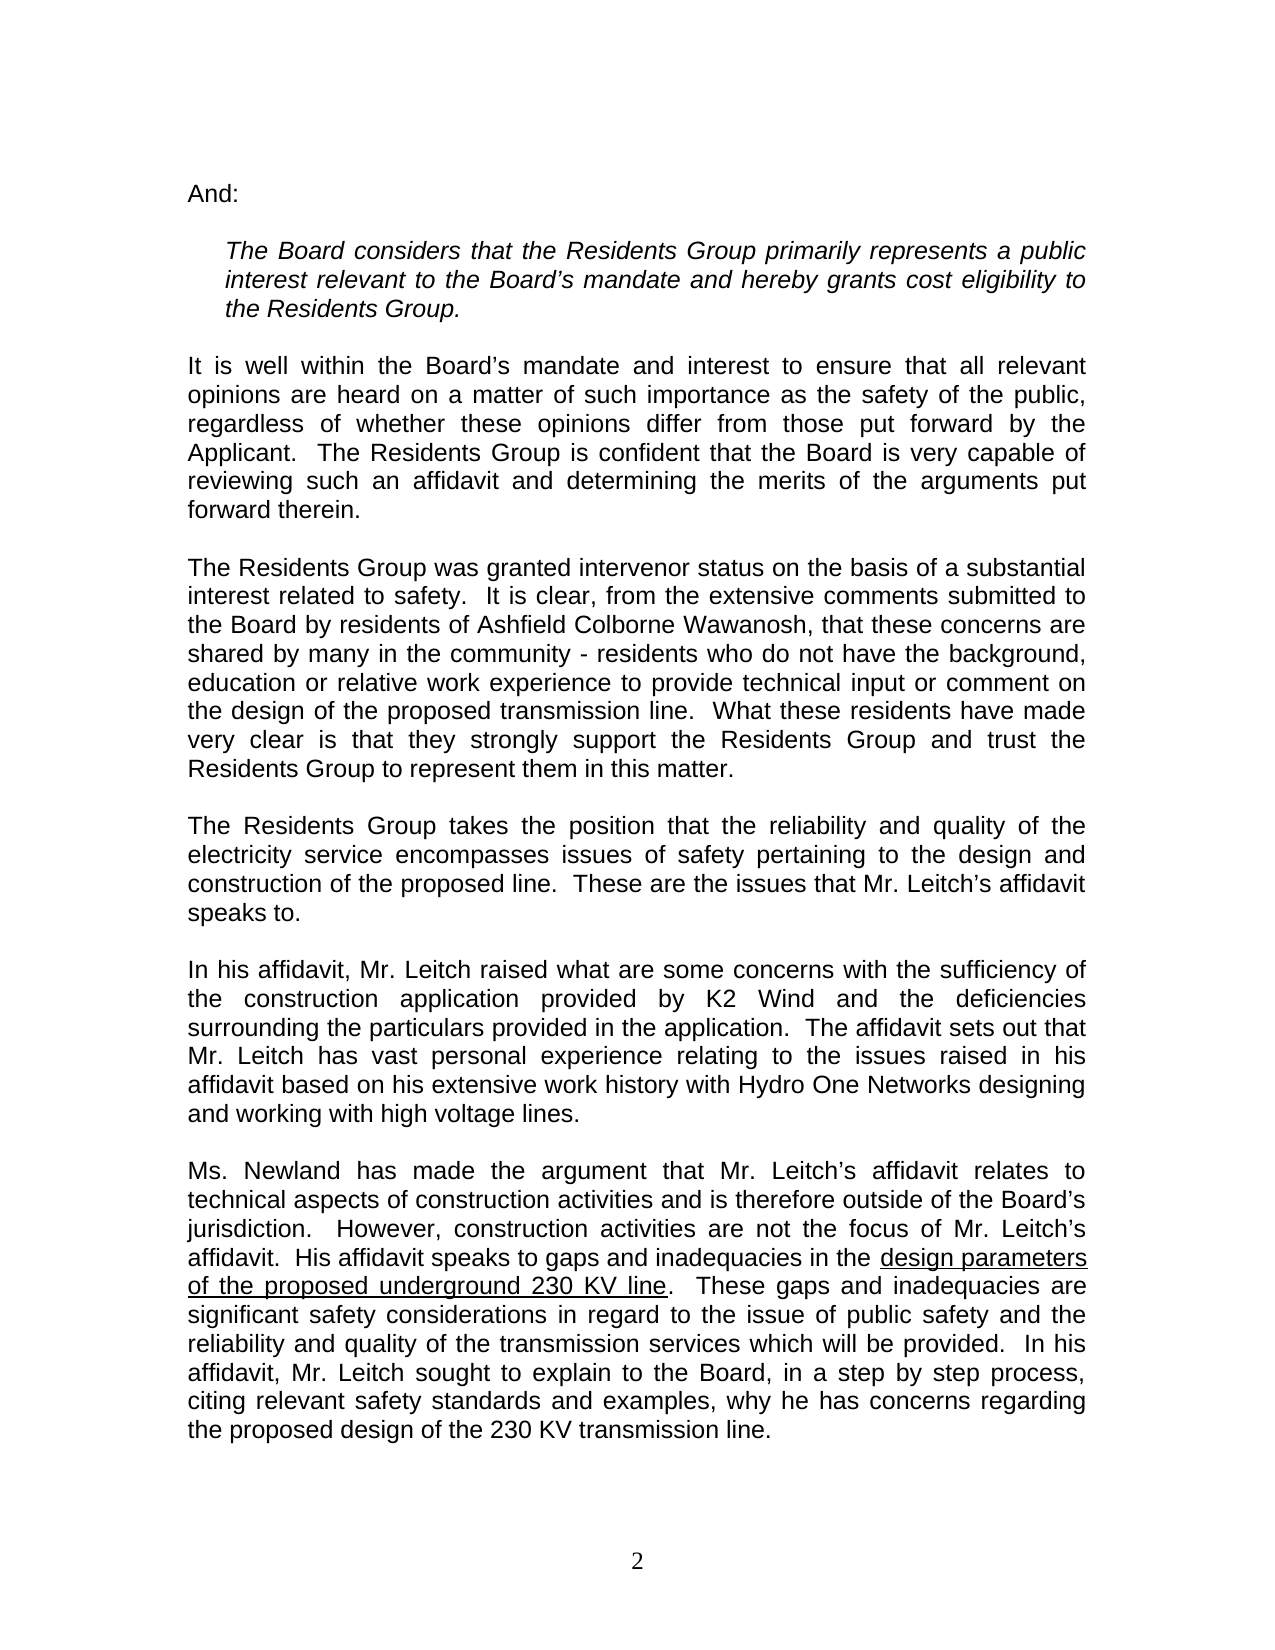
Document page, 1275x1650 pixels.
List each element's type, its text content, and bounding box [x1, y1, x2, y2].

text Ms. Newland has made the argument that Mr. Leitch’s affidavit relates to technical aspects of construction activities and is therefore outside of the Board’s jurisdiction. However, construction activities are not the focus of Mr. Leitch’s affidavit. His affidavit speaks to gaps and inadequacies in the design parameters of the proposed underground 230 KV line. These gaps and inadequacies are significant safety considerations in regard to the issue of public safety and the reliability and quality of the transmission services which will be provided. In his affidavit, Mr. Leitch sought to explain to the Board, in a step by step process, citing relevant safety standards and examples, why he has concerns regarding the proposed design of the 230 KV transmission line. [187, 1156, 1087, 1444]
text In his affidavit, Mr. Leitch raised what are some concerns with the sufficiency of the construction application provided by K2 Wind and the deficiencies surrounding the particulars provided in the application. The affidavit sets out that Mr. Leitch has vast personal experience relating to the issues raised in his affidavit based on his extensive work history with Hydro One Networks designing and working with high voltage lines. [187, 955, 1087, 1127]
text The Residents Group was granted intervenor status on the basis of a substantial interest related to safety. It is clear, from the extensive comments submitted to the Board by residents of Ashfield Colborne Wawanosh, that these concerns are shared by many in the community - residents who do not have the background, education or relative work experience to provide technical input or comment on the design of the proposed transmission line. What these residents have made very clear is that they strongly support the Residents Group and trust the Residents Group to represent them in this matter. [187, 552, 1087, 782]
text The Board considers that the Residents Group primarily represents a public interest relevant to the Board’s mandate and hereby grants cost eligibility to the Residents Group. [225, 236, 1087, 322]
text It is well within the Board’s mandate and interest to ensure that all relevant opinions are heard on a matter of such importance as the safety of the public, regardless of whether these opinions differ from those put forward by the Applicant. The Residents Group is confident that the Board is very capable of reviewing such an affidavit and determining the merits of the arguments put forward therein. [187, 351, 1087, 524]
text The Residents Group takes the position that the reliability and quality of the electricity service encompasses issues of safety pertaining to the design and construction of the proposed line. These are the issues that Mr. Leitch’s affidavit speaks to. [187, 811, 1087, 926]
text And: [187, 179, 1087, 207]
